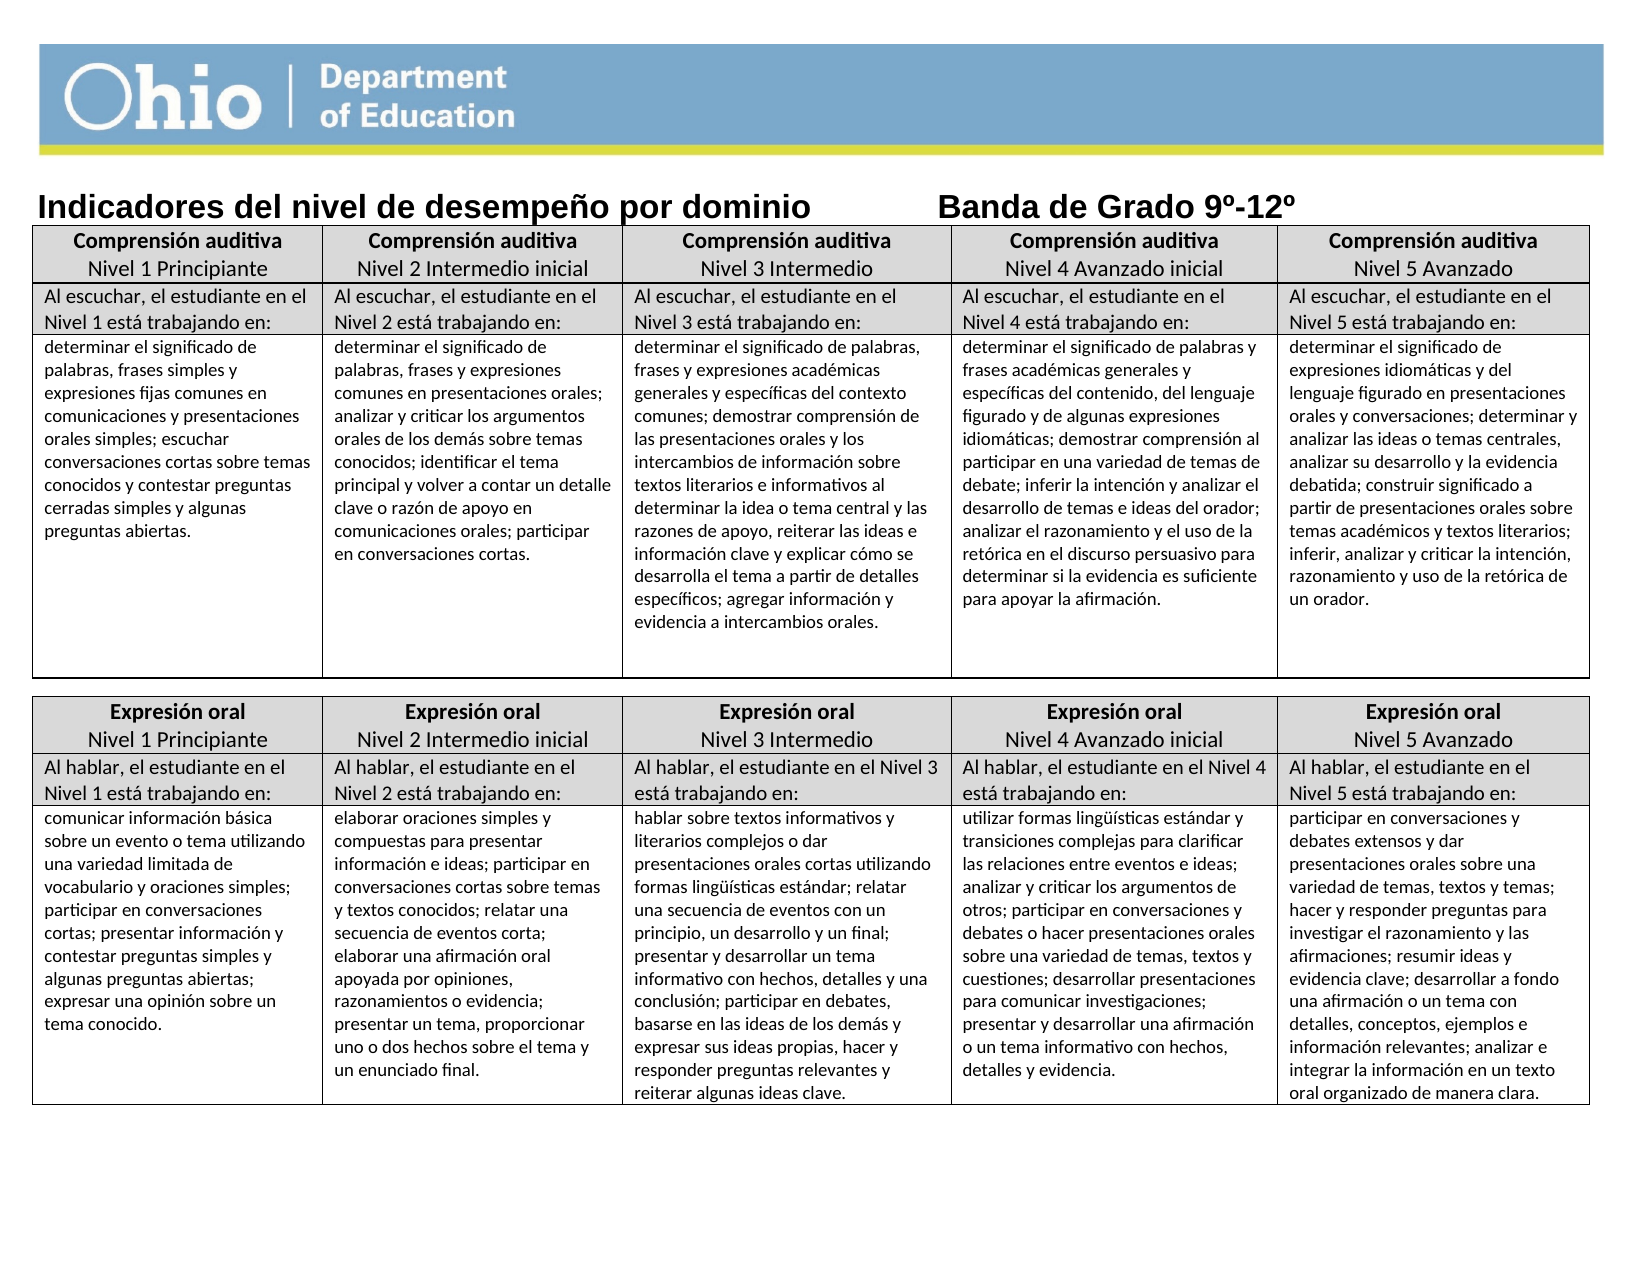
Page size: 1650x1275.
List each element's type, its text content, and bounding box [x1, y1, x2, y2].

table_cell determinar el significado de expresiones idiomáticas y del lenguaje figurado en presentaciones orales y conversaciones; determinar y analizar las ideas o temas centrales, analizar su desarrollo y la evidencia debatida; construir significado a partir de presentaciones orales sobre temas académicos y textos literarios; inferir, analizar y criticar la intención, razonamiento y uso de la retórica de un orador. [1278, 335, 1589, 677]
table_header Comprensión auditiva Nivel 4 Avanzado inicial [952, 226, 1277, 282]
table_cell Al escuchar, el estudiante en el Nivel 3 está trabajando en: [623, 284, 951, 334]
table_header Expresión oral Nivel 2 Intermedio inicial [323, 697, 622, 753]
table_cell Al hablar, el estudiante en el Nivel 5 está trabajando en: [1278, 754, 1589, 805]
table_cell Al hablar, el estudiante en el Nivel 4 está trabajando en: [952, 754, 1277, 805]
text Indicadores del nivel de desempeño por dominio Banda de Grado 9º-12º [37, 187, 1584, 225]
table_cell comunicar información básica sobre un evento o tema utilizando una variedad limitada de vocabulario y oraciones simples; participar en conversaciones cortas; presentar información y contestar preguntas simples y algunas preguntas abiertas; expresar una opinión sobre un tema conocido. [33, 806, 322, 1104]
table_cell determinar el significado de palabras, frases simples y expresiones fijas comunes en comunicaciones y presentaciones orales simples; escuchar conversaciones cortas sobre temas conocidos y contestar preguntas cerradas simples y algunas preguntas abiertas. [33, 335, 322, 677]
table_cell hablar sobre textos informativos y literarios complejos o dar presentaciones orales cortas utilizando formas lingüísticas estándar; relatar una secuencia de eventos con un principio, un desarrollo y un final; presentar y desarrollar un tema informativo con hechos, detalles y una conclusión; participar en debates, basarse en las ideas de los demás y expresar sus ideas propias, hacer y responder preguntas relevantes y reiterar algunas ideas clave. [623, 806, 951, 1104]
table_cell determinar el significado de palabras, frases y expresiones académicas generales y específicas del contexto comunes; demostrar comprensión de las presentaciones orales y los intercambios de información sobre textos literarios e informativos al determinar la idea o tema central y las razones de apoyo, reiterar las ideas e información clave y explicar cómo se desarrolla el tema a partir de detalles específicos; agregar información y evidencia a intercambios orales. [623, 335, 951, 677]
table_cell elaborar oraciones simples y compuestas para presentar información e ideas; participar en conversaciones cortas sobre temas y textos conocidos; relatar una secuencia de eventos corta; elaborar una afirmación oral apoyada por opiniones, razonamientos o evidencia; presentar un tema, proporcionar uno o dos hechos sobre el tema y un enunciado final. [323, 806, 622, 1104]
picture [37, 44, 1605, 159]
table_header Comprensión auditiva Nivel 3 Intermedio [623, 226, 951, 282]
table_header Expresión oral Nivel 4 Avanzado inicial [952, 697, 1277, 753]
table_cell determinar el significado de palabras y frases académicas generales y específicas del contenido, del lenguaje figurado y de algunas expresiones idiomáticas; demostrar comprensión al participar en una variedad de temas de debate; inferir la intención y analizar el desarrollo de temas e ideas del orador; analizar el razonamiento y el uso de la retórica en el discurso persuasivo para determinar si la evidencia es suficiente para apoyar la afirmación. [952, 335, 1277, 677]
table_header Expresión oral Nivel 5 Avanzado [1278, 697, 1589, 753]
table_header Comprensión auditiva Nivel 2 Intermedio inicial [323, 226, 622, 282]
table_cell Al escuchar, el estudiante en el Nivel 2 está trabajando en: [323, 284, 622, 334]
table_header Comprensión auditiva Nivel 1 Principiante [33, 226, 322, 282]
table_cell Al hablar, el estudiante en el Nivel 3 está trabajando en: [623, 754, 951, 805]
table_cell determinar el significado de palabras, frases y expresiones comunes en presentaciones orales; analizar y criticar los argumentos orales de los demás sobre temas conocidos; identificar el tema principal y volver a contar un detalle clave o razón de apoyo en comunicaciones orales; participar en conversaciones cortas. [323, 335, 622, 677]
table_cell Al escuchar, el estudiante en el Nivel 4 está trabajando en: [952, 284, 1277, 334]
table_header Expresión oral Nivel 1 Principiante [33, 697, 322, 753]
table_cell Al escuchar, el estudiante en el Nivel 1 está trabajando en: [33, 284, 322, 334]
table_cell Al hablar, el estudiante en el Nivel 2 está trabajando en: [323, 754, 622, 805]
table_header Comprensión auditiva Nivel 5 Avanzado [1278, 226, 1589, 282]
table_cell Al escuchar, el estudiante en el Nivel 5 está trabajando en: [1278, 284, 1589, 334]
table_header Expresión oral Nivel 3 Intermedio [623, 697, 951, 753]
table_cell utilizar formas lingüísticas estándar y transiciones complejas para clarificar las relaciones entre eventos e ideas; analizar y criticar los argumentos de otros; participar en conversaciones y debates o hacer presentaciones orales sobre una variedad de temas, textos y cuestiones; desarrollar presentaciones para comunicar investigaciones; presentar y desarrollar una afirmación o un tema informativo con hechos, detalles y evidencia. [952, 806, 1277, 1104]
table_cell participar en conversaciones y debates extensos y dar presentaciones orales sobre una variedad de temas, textos y temas; hacer y responder preguntas para investigar el razonamiento y las afirmaciones; resumir ideas y evidencia clave; desarrollar a fondo una afirmación o un tema con detalles, conceptos, ejemplos e información relevantes; analizar e integrar la información en un texto oral organizado de manera clara. [1278, 806, 1589, 1104]
table_cell Al hablar, el estudiante en el Nivel 1 está trabajando en: [33, 754, 322, 805]
